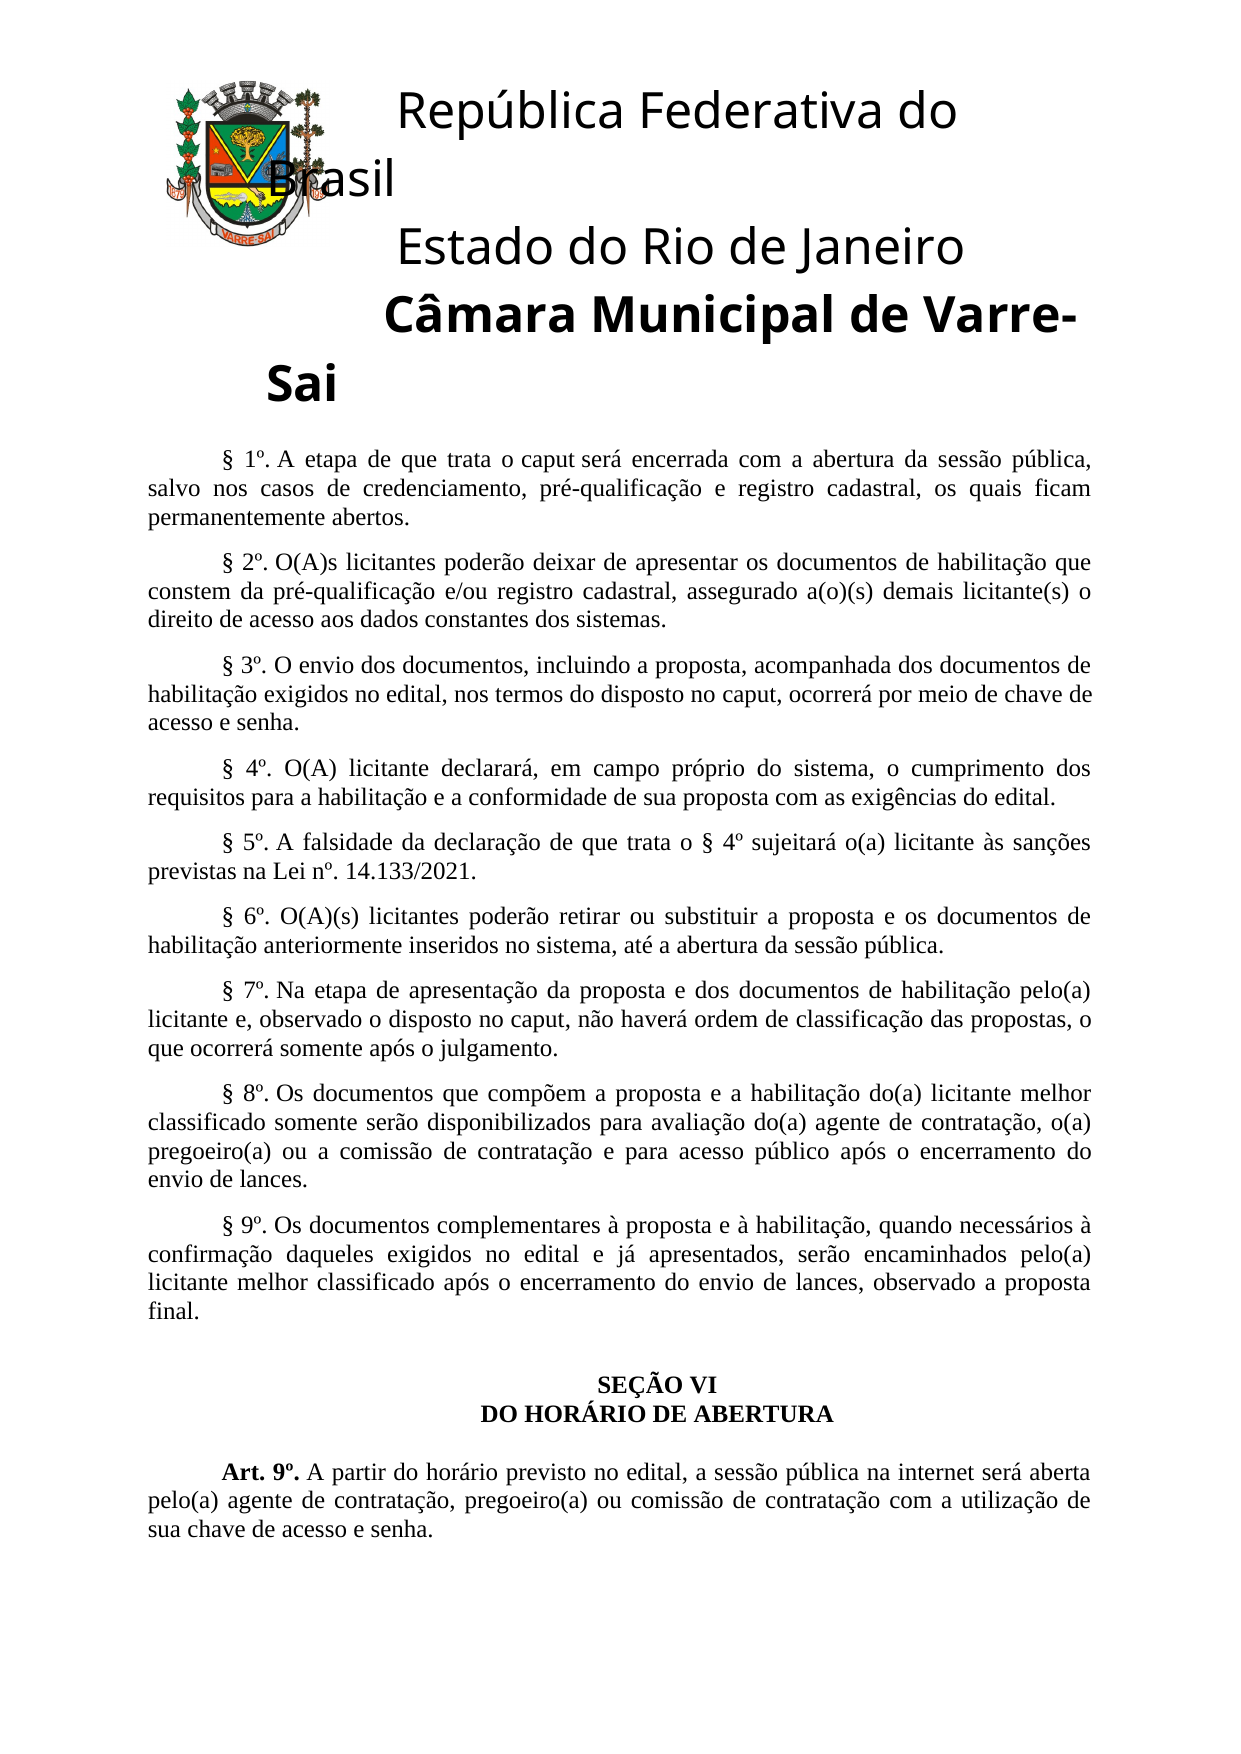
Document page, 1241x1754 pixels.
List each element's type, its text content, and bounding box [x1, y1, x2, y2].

text § 5º. A falsidade da declaração de que trata o § 4º sujeitará o(a) licitante às sanções previstas na Lei nº. 14.133/2021. [148, 827, 1092, 884]
text § 9º. Os documentos complementares à proposta e à habilitação, quando necessários à confirmação daqueles exigidos no edital e já apresentados, serão encaminhados pelo(a) licitante melhor classificado após o encerramento do envio de lances, observado a proposta final. [148, 1210, 1092, 1325]
text Art. 9º. A partir do horário previsto no edital, a sessão pública na internet será aberta pelo(a) agente de contratação, pregoeiro(a) ou comissão de contratação com a utilização de sua chave de acesso e senha. [148, 1457, 1092, 1543]
text SEÇÃO VI [148, 1370, 1092, 1399]
text § 4º. O(A) licitante declarará, em campo próprio do sistema, o cumprimento dos requisitos para a habilitação e a conformidade de sua proposta com as exigências do edital. [148, 753, 1092, 810]
text § 6º. O(A)(s) licitantes poderão retirar ou substituir a proposta e os documentos de habilitação anteriormente inseridos no sistema, até a abertura da sessão pública. [148, 901, 1092, 959]
text § 1º. A etapa de que trata o caput será encerrada com a abertura da sessão pública, salvo nos casos de credenciamento, pré-qualificação e registro cadastral, os quais ficam permanentemente abertos. [148, 444, 1092, 530]
text § 7º. Na etapa de apresentação da proposta e dos documentos de habilitação pelo(a) licitante e, observado o disposto no caput, não haverá ordem de classificação das propostas, o que ocorrerá somente após o julgamento. [148, 975, 1092, 1062]
text § 2º. O(A)s licitantes poderão deixar de apresentar os documentos de habilitação que constem da pré-qualificação e/ou registro cadastral, assegurado a(o)(s) demais licitante(s) o direito de acesso aos dados constantes dos sistemas. [148, 547, 1092, 633]
picture [166, 80, 330, 247]
text DO HORÁRIO DE ABERTURA [148, 1399, 1092, 1428]
text § 3º. O envio dos documentos, incluindo a proposta, acompanhada dos documentos de habilitação exigidos no edital, nos termos do disposto no caput, ocorrerá por meio de chave de acesso e senha. [148, 650, 1092, 736]
text § 8º. Os documentos que compõem a proposta e a habilitação do(a) licitante melhor classificado somente serão disponibilizados para avaliação do(a) agente de contratação, o(a) pregoeiro(a) ou a comissão de contratação e para acesso público após o encerramento do envio de lances. [148, 1078, 1092, 1193]
